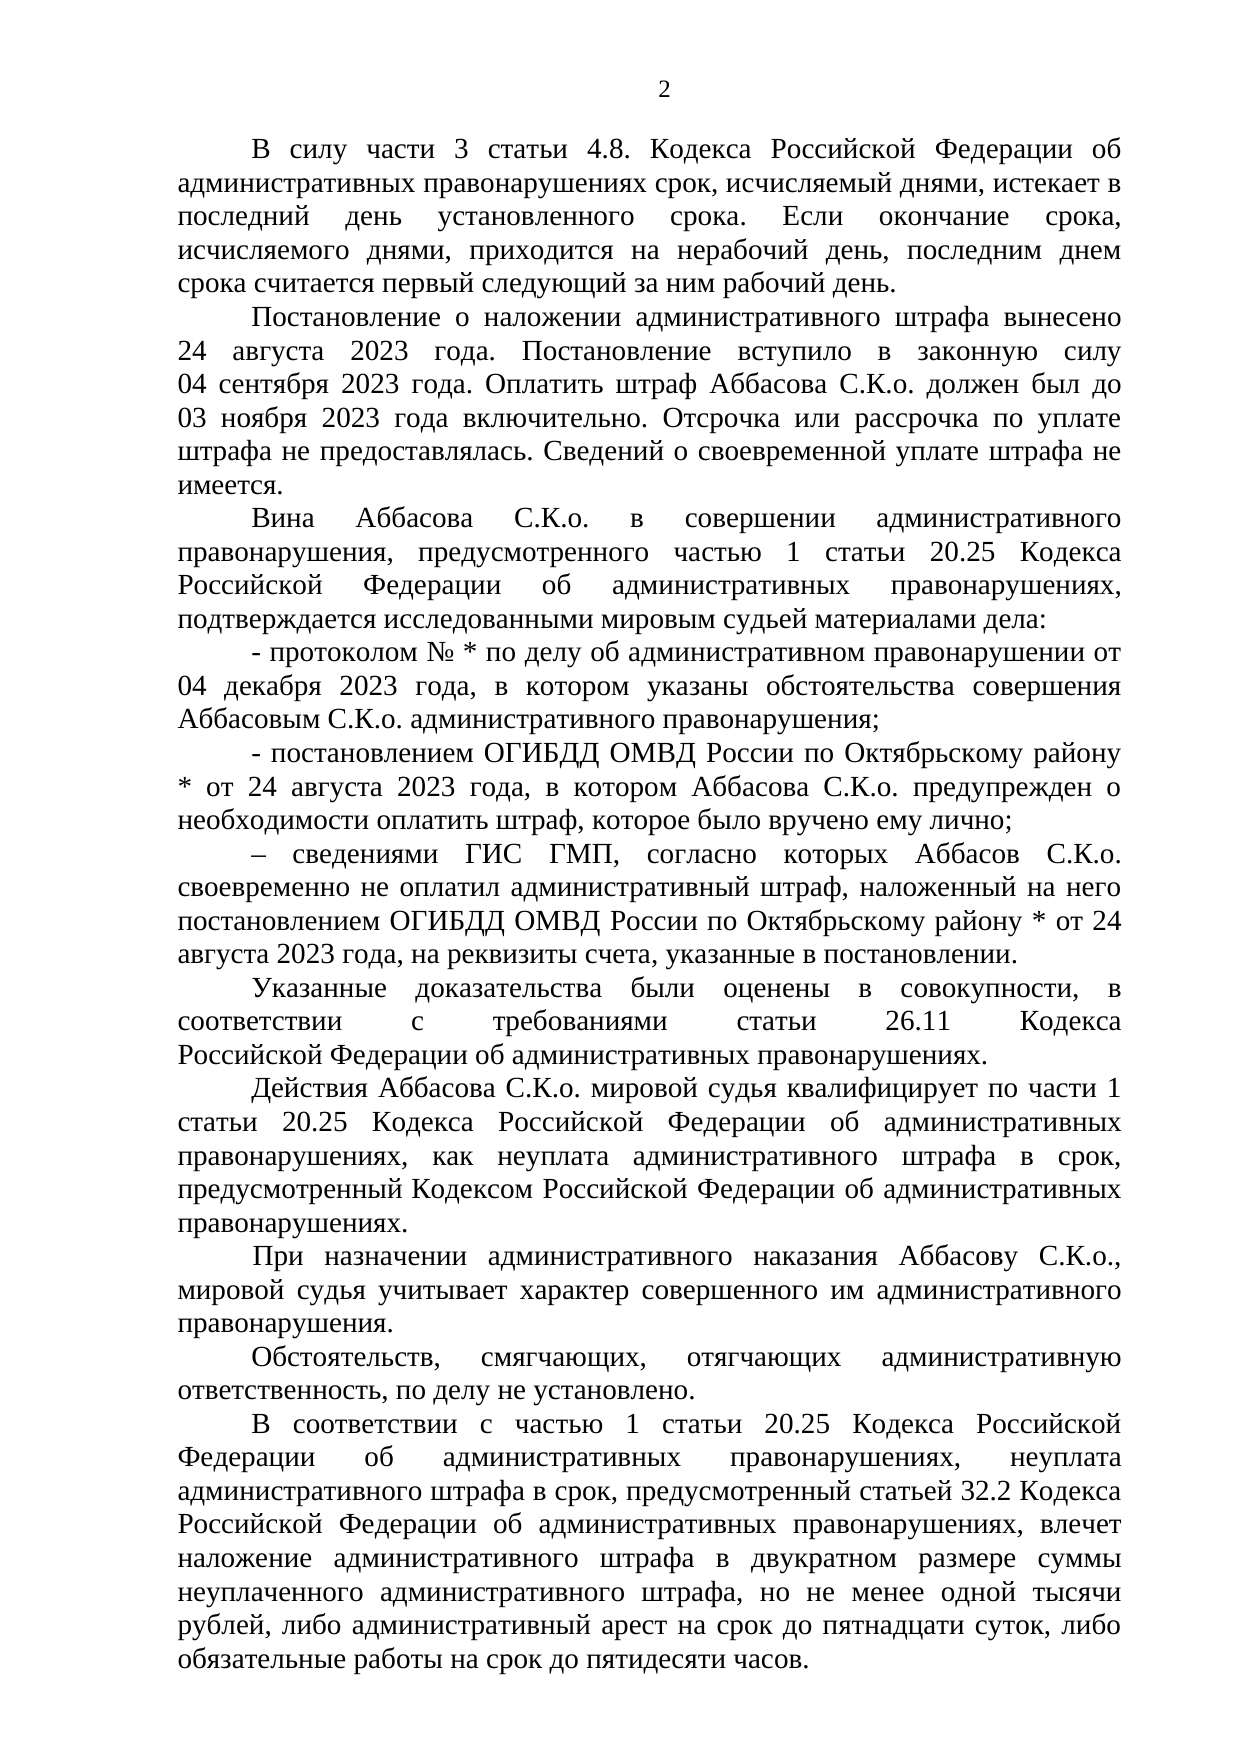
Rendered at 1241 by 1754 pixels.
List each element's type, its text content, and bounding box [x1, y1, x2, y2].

text – сведениями ГИС ГМП, согласно которых Аббасов С.К.о. своевременно не оплатил административный штраф, наложенный на него постановлением ОГИБДД ОМВД России по Октябрьскому району * от 24 августа 2023 года, на реквизиты счета, указанные в постановлении. [177, 836, 1122, 970]
text Действия Аббасова С.К.о. мировой судья квалифицирует по части 1 статьи 20.25 Кодекса Российской Федерации об административных правонарушениях, как неуплата административного штрафа в срок, предусмотренный Кодексом Российской Федерации об административных правонарушениях. [177, 1071, 1122, 1238]
text Указанные доказательства были оценены в совокупности, в соответствии с требованиями статьи 26.11 Кодекса Российской Федерации об административных правонарушениях. [177, 970, 1122, 1071]
text При назначении административного наказания Аббасову С.К.о., мировой судья учитывает характер совершенного им административного правонарушения. [177, 1238, 1122, 1339]
text В соответствии с частью 1 статьи 20.25 Кодекса Российской Федерации об административных правонарушениях, неуплата административного штрафа в срок, предусмотренный статьей 32.2 Кодекса Российской Федерации об административных правонарушениях, влечет наложение административного штрафа в двукратном размере суммы неуплаченного административного штрафа, но не менее одной тысячи рублей, либо административный арест на срок до пятнадцати суток, либо обязательные работы на срок до пятидесяти часов. [177, 1406, 1122, 1674]
text В силу части 3 статьи 4.8. Кодекса Российской Федерации об административных правонарушениях срок, исчисляемый днями, истекает в последний день установленного срока. Если окончание срока, исчисляемого днями, приходится на нерабочий день, последним днем срока считается первый следующий за ним рабочий день. [177, 131, 1122, 299]
text - протоколом № * по делу об административном правонарушении от 04 декабря 2023 года, в котором указаны обстоятельства совершения Аббасовым С.К.о. административного правонарушения; [177, 634, 1122, 735]
text Обстоятельств, смягчающих, отягчающих административную ответственность, по делу не установлено. [177, 1339, 1122, 1406]
text Вина Аббасова С.К.о. в совершении административного правонарушения, предусмотренного частью 1 статьи 20.25 Кодекса Российской Федерации об административных правонарушениях, подтверждается исследованными мировым судьей материалами дела: [177, 500, 1122, 634]
text Постановление о наложении административного штрафа вынесено 24 августа 2023 года. Постановление вступило в законную силу 04 сентября 2023 года. Оплатить штраф Аббасова С.К.о. должен был до 03 ноября 2023 года включительно. Отсрочка или рассрочка по уплате штрафа не предоставлялась. Сведений о своевременной уплате штрафа не имеется. [177, 299, 1122, 500]
text - постановлением ОГИБДД ОМВД России по Октябрьскому району * от 24 августа 2023 года, в котором Аббасова С.К.о. предупрежден о необходимости оплатить штраф, которое было вручено ему лично; [177, 735, 1122, 836]
